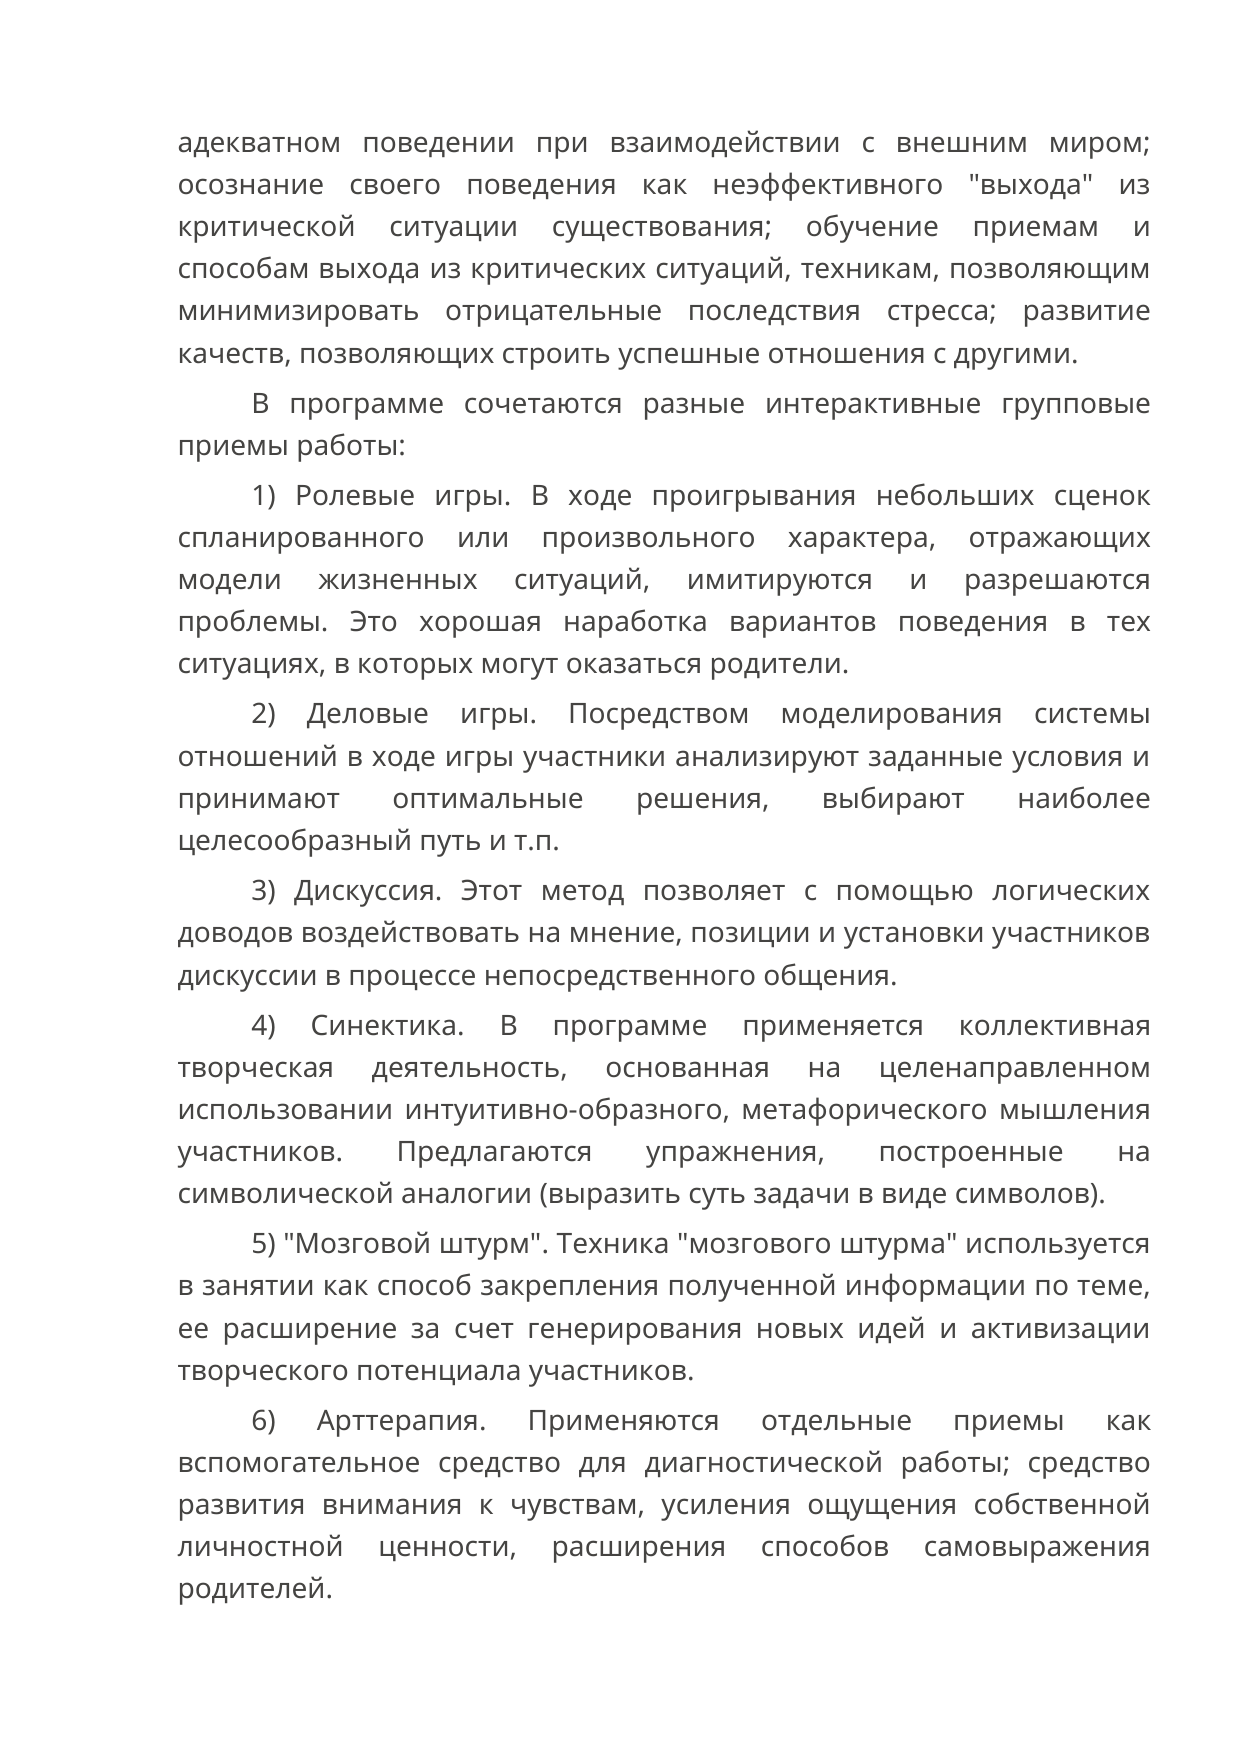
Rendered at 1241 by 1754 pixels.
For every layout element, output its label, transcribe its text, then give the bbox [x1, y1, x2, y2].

text В программе сочетаются разные интерактивные групповые приемы работы: [177, 379, 1152, 463]
text 1) Ролевые игры. В ходе проигрывания небольших сценок спланированного или произвольного характера, отражающих модели жизненных ситуаций, имитируются и разрешаются проблемы. Это хорошая наработка вариантов поведения в тех ситуациях, в которых могут оказаться родители. [177, 471, 1152, 682]
text 6) Арттерапия. Применяются отдельные приемы как вспомогательное средство для диагностической работы; средство развития внимания к чувствам, усиления ощущения собственной личностной ценности, расширения способов самовыражения родителей. [177, 1396, 1152, 1607]
text 4) Синектика. В программе применяется коллективная творческая деятельность, основанная на целенаправленном использовании интуитивно-образного, метафорического мышления участников. Предлагаются упражнения, построенные на символической аналогии (выразить суть задачи в виде символов). [177, 1001, 1152, 1212]
text 5) "Мозговой штурм". Техника "мозгового штурма" используется в занятии как способ закрепления полученной информации по теме, ее расширение за счет генерирования новых идей и активизации творческого потенциала участников. [177, 1220, 1152, 1388]
text 3) Дискуссия. Этот метод позволяет с помощью логических доводов воздействовать на мнение, позиции и установки участников дискуссии в процессе непосредственного общения. [177, 867, 1152, 993]
text 2) Деловые игры. Посредством моделирования системы отношений в ходе игры участники анализируют заданные условия и принимают оптимальные решения, выбирают наиболее целесообразный путь и т.п. [177, 690, 1152, 859]
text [177, 118, 1152, 371]
